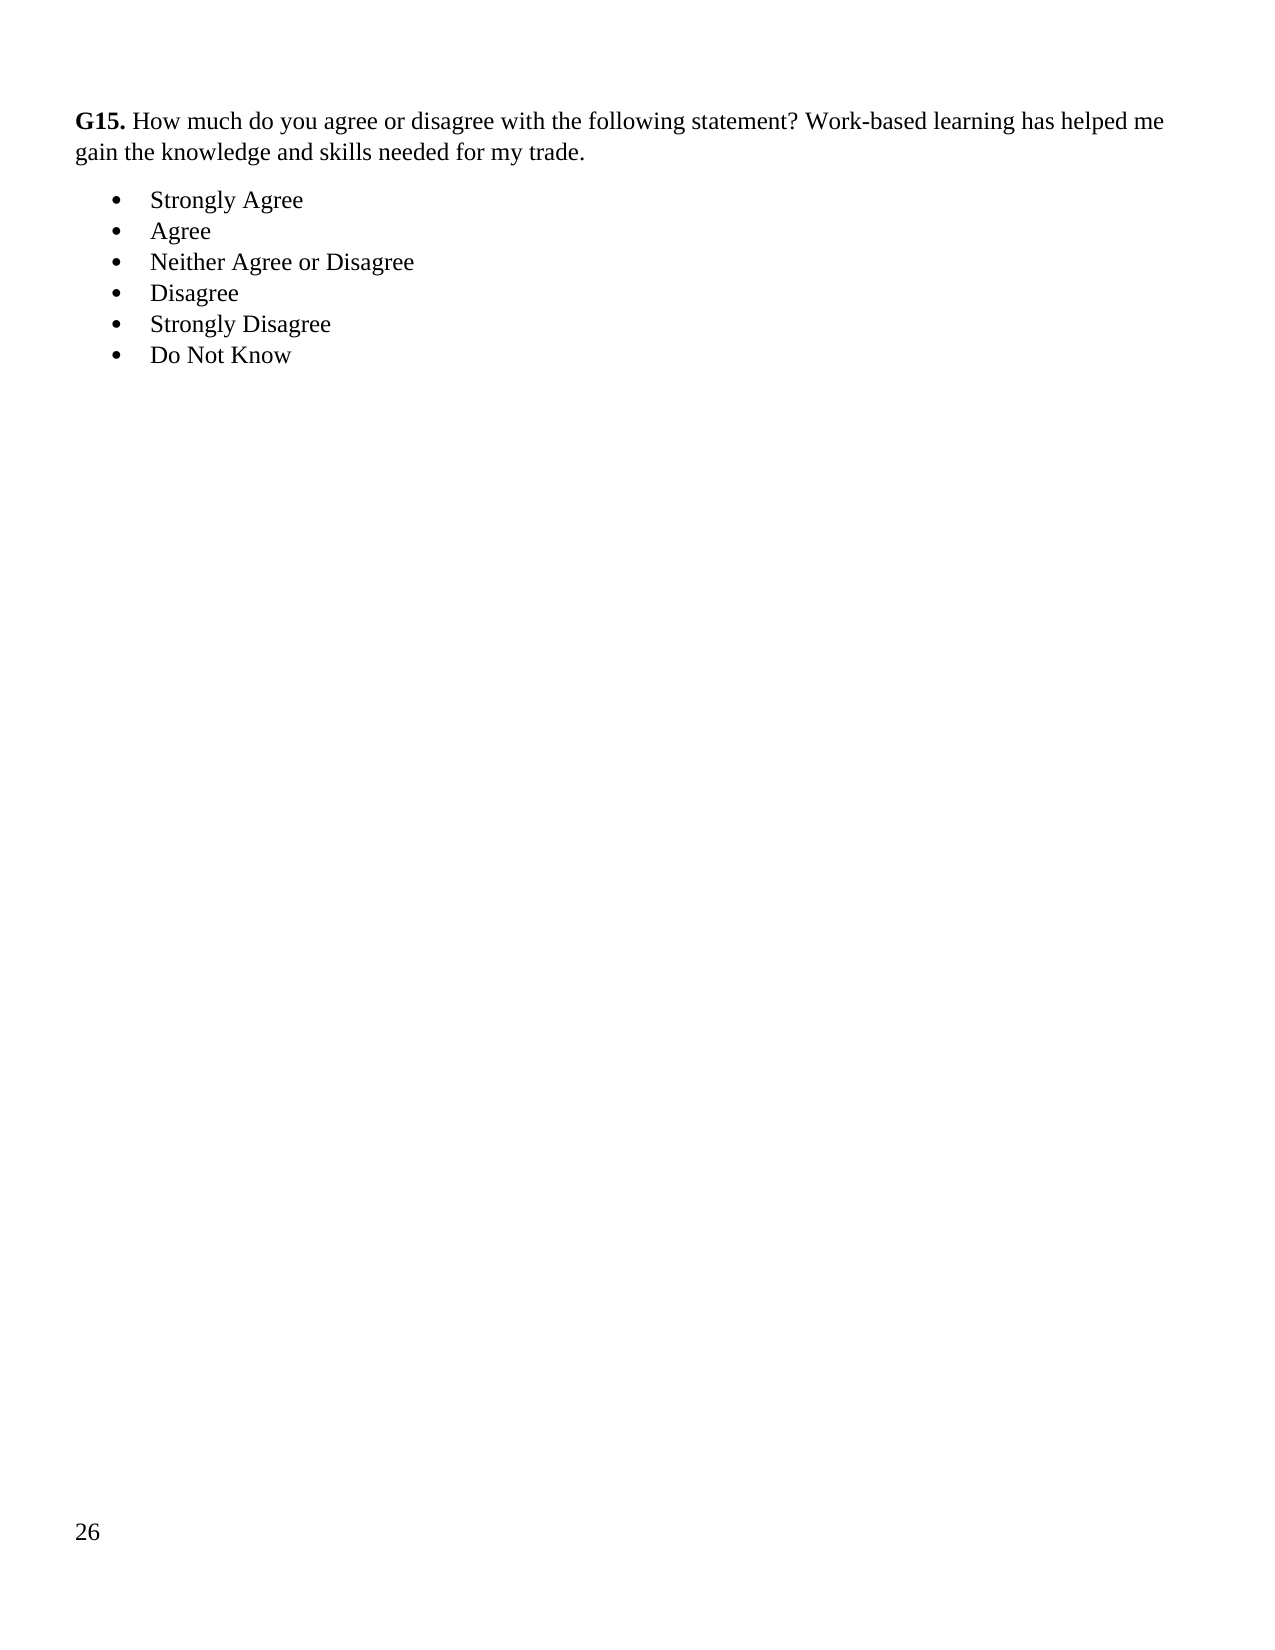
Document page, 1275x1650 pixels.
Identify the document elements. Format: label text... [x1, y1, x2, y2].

list Strongly Disagree [112, 309, 1200, 338]
list Strongly Agree [112, 185, 1200, 213]
list Agree [112, 216, 1200, 244]
list Do Not Know [112, 340, 1200, 369]
list Disagree [112, 278, 1200, 307]
text G15. How much do you agree or disagree with the following statement? Work-based learning has helped me gain the knowledge and skills needed for my trade. [75, 106, 1200, 166]
list Neither Agree or Disagree [112, 247, 1200, 276]
